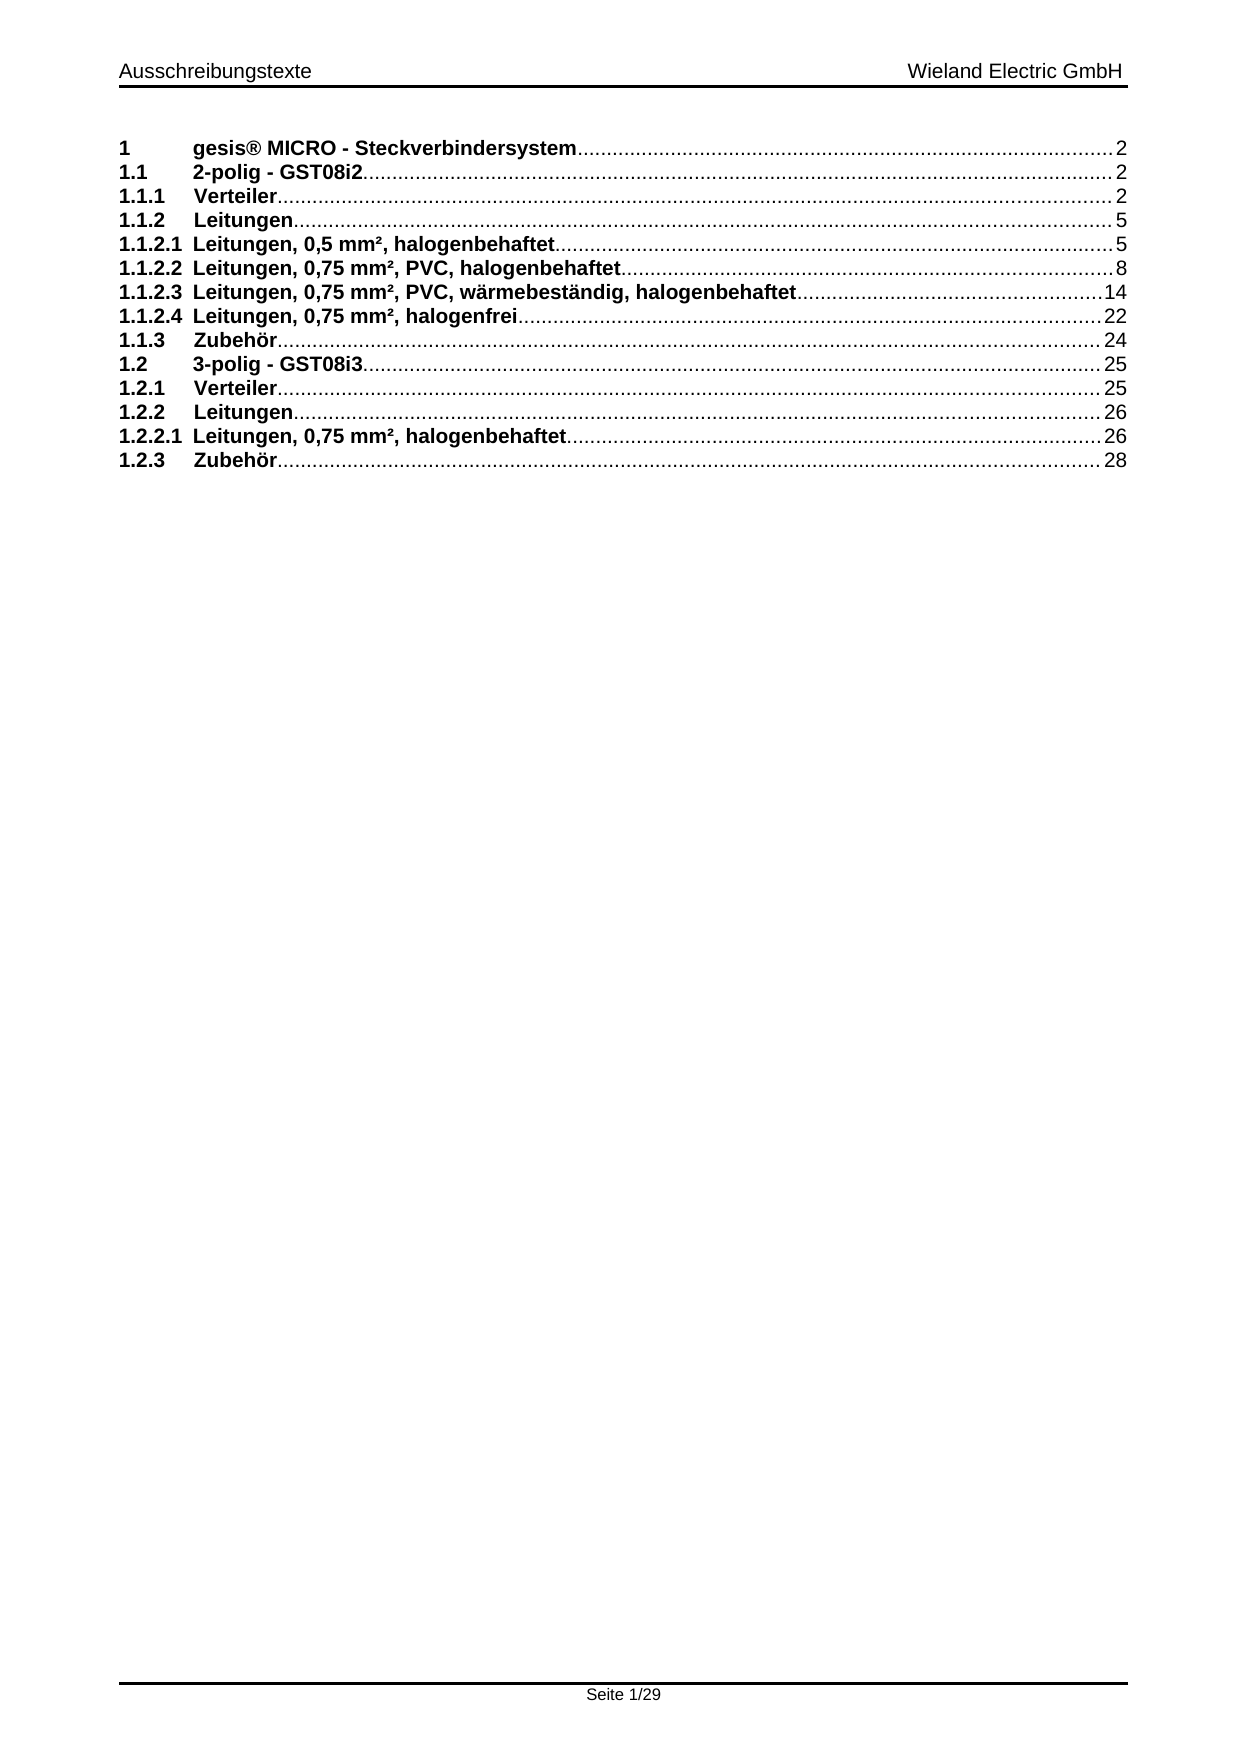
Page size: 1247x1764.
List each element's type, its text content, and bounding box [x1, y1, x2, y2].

text 1.1.2 Leitungen 5 [119, 208, 1128, 232]
text 1.2.2.1 Leitungen, 0,75 mm², halogenbehaftet 26 [119, 424, 1128, 448]
text 1.1.2.2 Leitungen, 0,75 mm², PVC, halogenbehaftet 8 [119, 256, 1128, 280]
text 1.2.1 Verteiler 25 [119, 376, 1128, 400]
text 1 gesis® MICRO - Steckverbindersystem 2 [119, 136, 1128, 160]
text 1.2 3-polig - GST08i3 25 [119, 352, 1128, 376]
text 1.1.2.4 Leitungen, 0,75 mm², halogenfrei 22 [119, 304, 1128, 328]
text 1.1.2.3 Leitungen, 0,75 mm², PVC, wärmebeständig, halogenbehaftet 14 [119, 280, 1128, 304]
text 1.2.3 Zubehör 28 [119, 448, 1128, 472]
text 1.1.2.1 Leitungen, 0,5 mm², halogenbehaftet 5 [119, 232, 1128, 256]
text 1.2.2 Leitungen 26 [119, 400, 1128, 424]
text 1.1.3 Zubehör 24 [119, 328, 1128, 352]
text 1.1 2-polig - GST08i2 2 [119, 160, 1128, 184]
text 1.1.1 Verteiler 2 [119, 184, 1128, 208]
